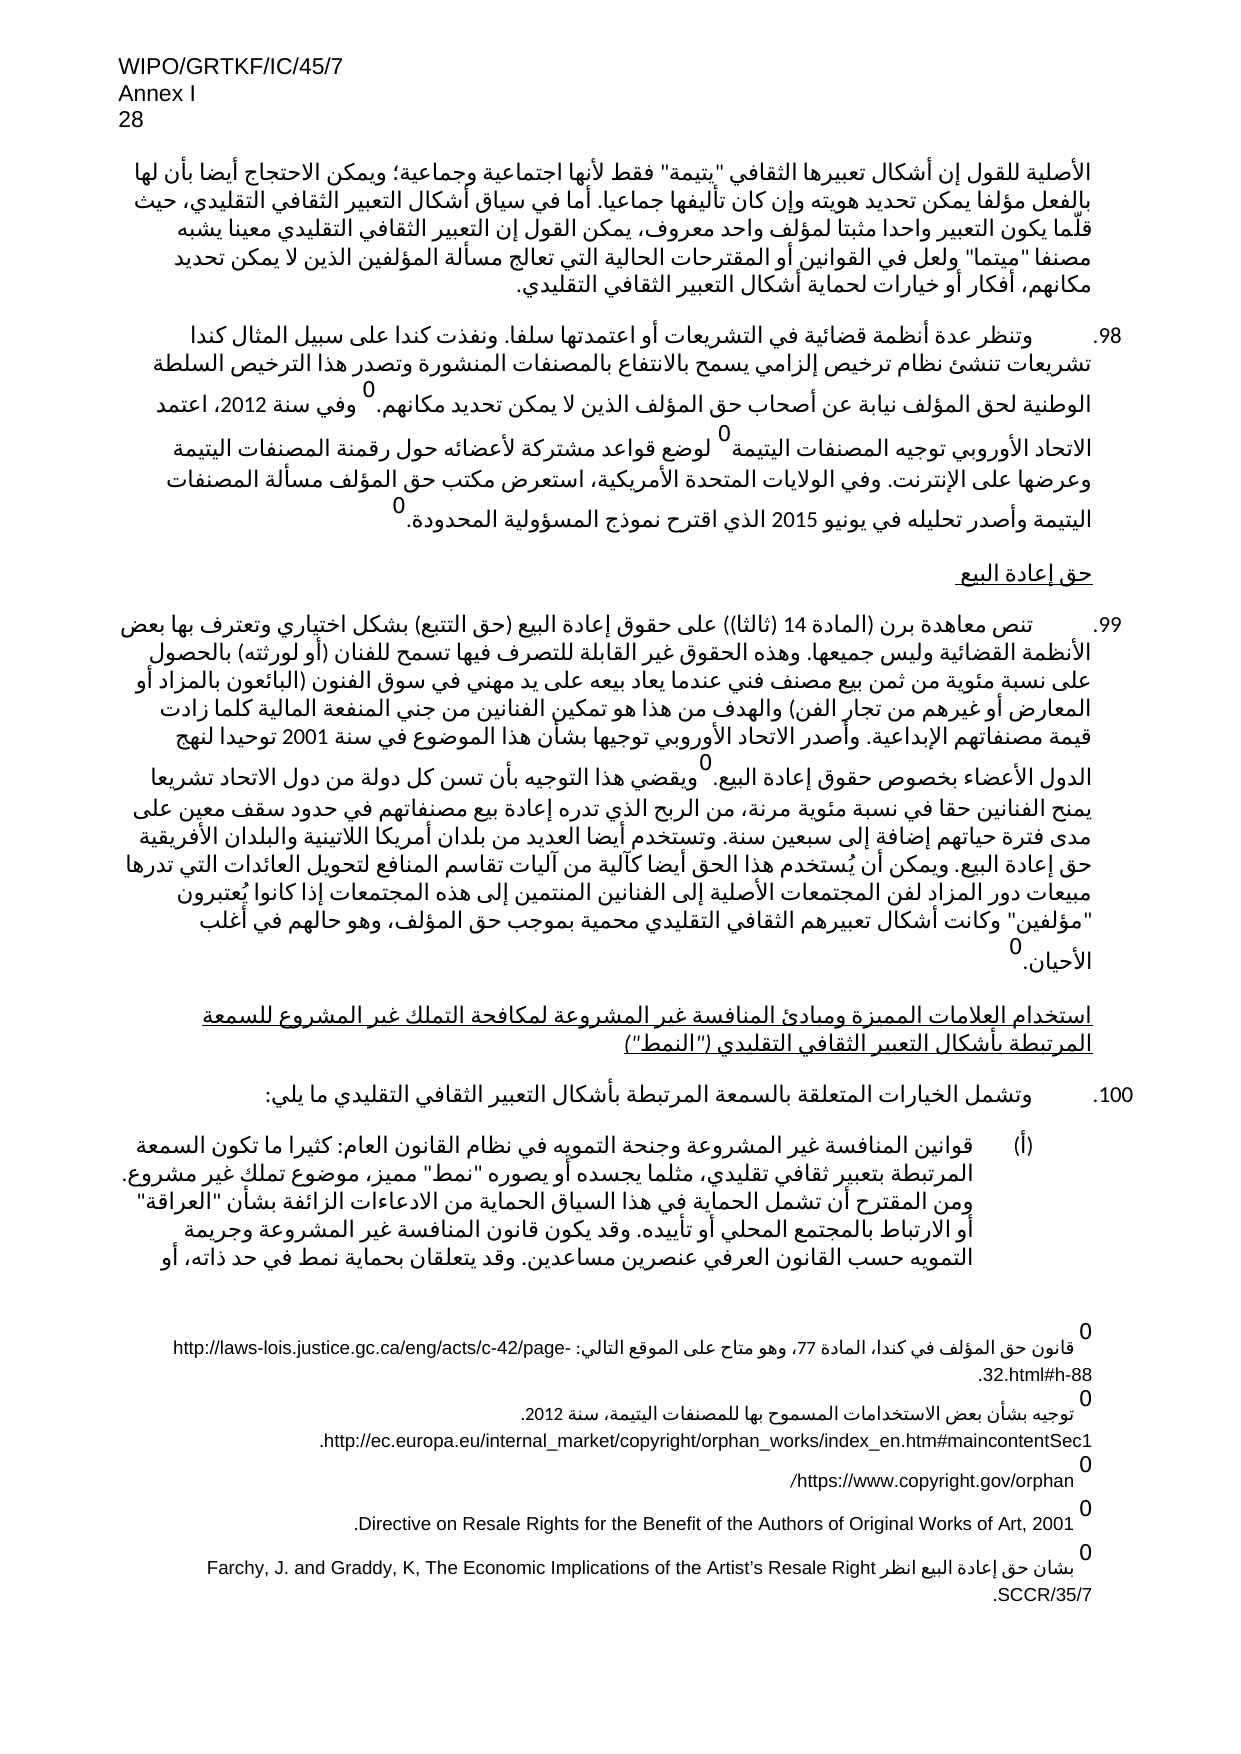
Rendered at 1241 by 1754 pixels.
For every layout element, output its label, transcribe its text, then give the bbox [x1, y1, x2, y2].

text وتنظر عدة أنظمة قضائية في التشريعات أو اعتمدتها سلفا. ونفذت كندا على سبيل المثال كندا تشريعات تنشئ نظام ترخيص إلزامي يسمح بالانتفاع بالمصنفات المنشورة وتصدر هذا الترخيص السلطة الوطنية لحق المؤلف نيابة عن أصحاب حق المؤلف الذين لا يمكن تحديد مكانهم. وفي سنة 2012، اعتمد الاتحاد الأوروبي توجيه المصنفات اليتيمة لوضع قواعد مشتركة لأعضائه حول رقمنة المصنفات اليتيمة وعرضها على الإنترنت. وفي الولايات المتحدة الأمريكية، استعرض مكتب حق المؤلف مسألة المصنفات اليتيمة وأصدر تحليله في يونيو 2015 الذي اقترح نموذج المسؤولية المحدودة. [118, 322, 1092, 537]
text تنص معاهدة برن (المادة 14 (ثالثا)) على حقوق إعادة البيع (حق التتبع) بشكل اختياري وتعترف بها بعض الأنظمة القضائية وليس جميعها. وهذه الحقوق غير القابلة للتصرف فيها تسمح للفنان (أو لورثته) بالحصول على نسبة مئوية من ثمن بيع مصنف فني عندما يعاد بيعه على يد مهني في سوق الفنون (البائعون بالمزاد أو المعارض أو غيرهم من تجار الفن) والهدف من هذا هو تمكين الفنانين من جني المنفعة المالية كلما زادت قيمة مصنفاتهم الإبداعية. وأصدر الاتحاد الأوروبي توجيها بشأن هذا الموضوع في سنة 2001 توحيدا لنهج الدول الأعضاء بخصوص حقوق إعادة البيع.ويقضي هذا التوجيه بأن تسن كل دولة من دول الاتحاد تشريعا يمنح الفنانين حقا في نسبة مئوية مرنة، من الربح الذي تدره إعادة بيع مصنفاتهم في حدود سقف معين على مدى فترة حياتهم إضافة إلى سبعين سنة. وتستخدم أيضا العديد من بلدان أمريكا اللاتينية والبلدان الأفريقية حق إعادة البيع. ويمكن أن يُستخدم هذا الحق أيضا كآلية من آليات تقاسم المنافع لتحويل العائدات التي تدرها مبيعات دور المزاد لفن المجتمعات الأصلية إلى الفنانين المنتمين إلى هذه المجتمعات إذا كانوا يُعتبرون "مؤلفين" وكانت أشكال تعبيرهم الثقافي التقليدي محمية بموجب حق المؤلف، وهو حالهم في أغلب الأحيان. [118, 610, 1092, 978]
subtitle استخدام العلامات المميزة ومبادئ المنافسة غير المشروعة لمكافحة التملك غير المشروع للسمعة المرتبطة بأشكال التعبير الثقافي التقليدي ("النمط") [118, 1001, 1092, 1057]
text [118, 1131, 1033, 1271]
text وتشمل الخيارات المتعلقة بالسمعة المرتبطة بأشكال التعبير الثقافي التقليدي ما يلي: [118, 1080, 1092, 1108]
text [118, 158, 1092, 299]
subtitle حق إعادة البيع [118, 559, 1092, 587]
